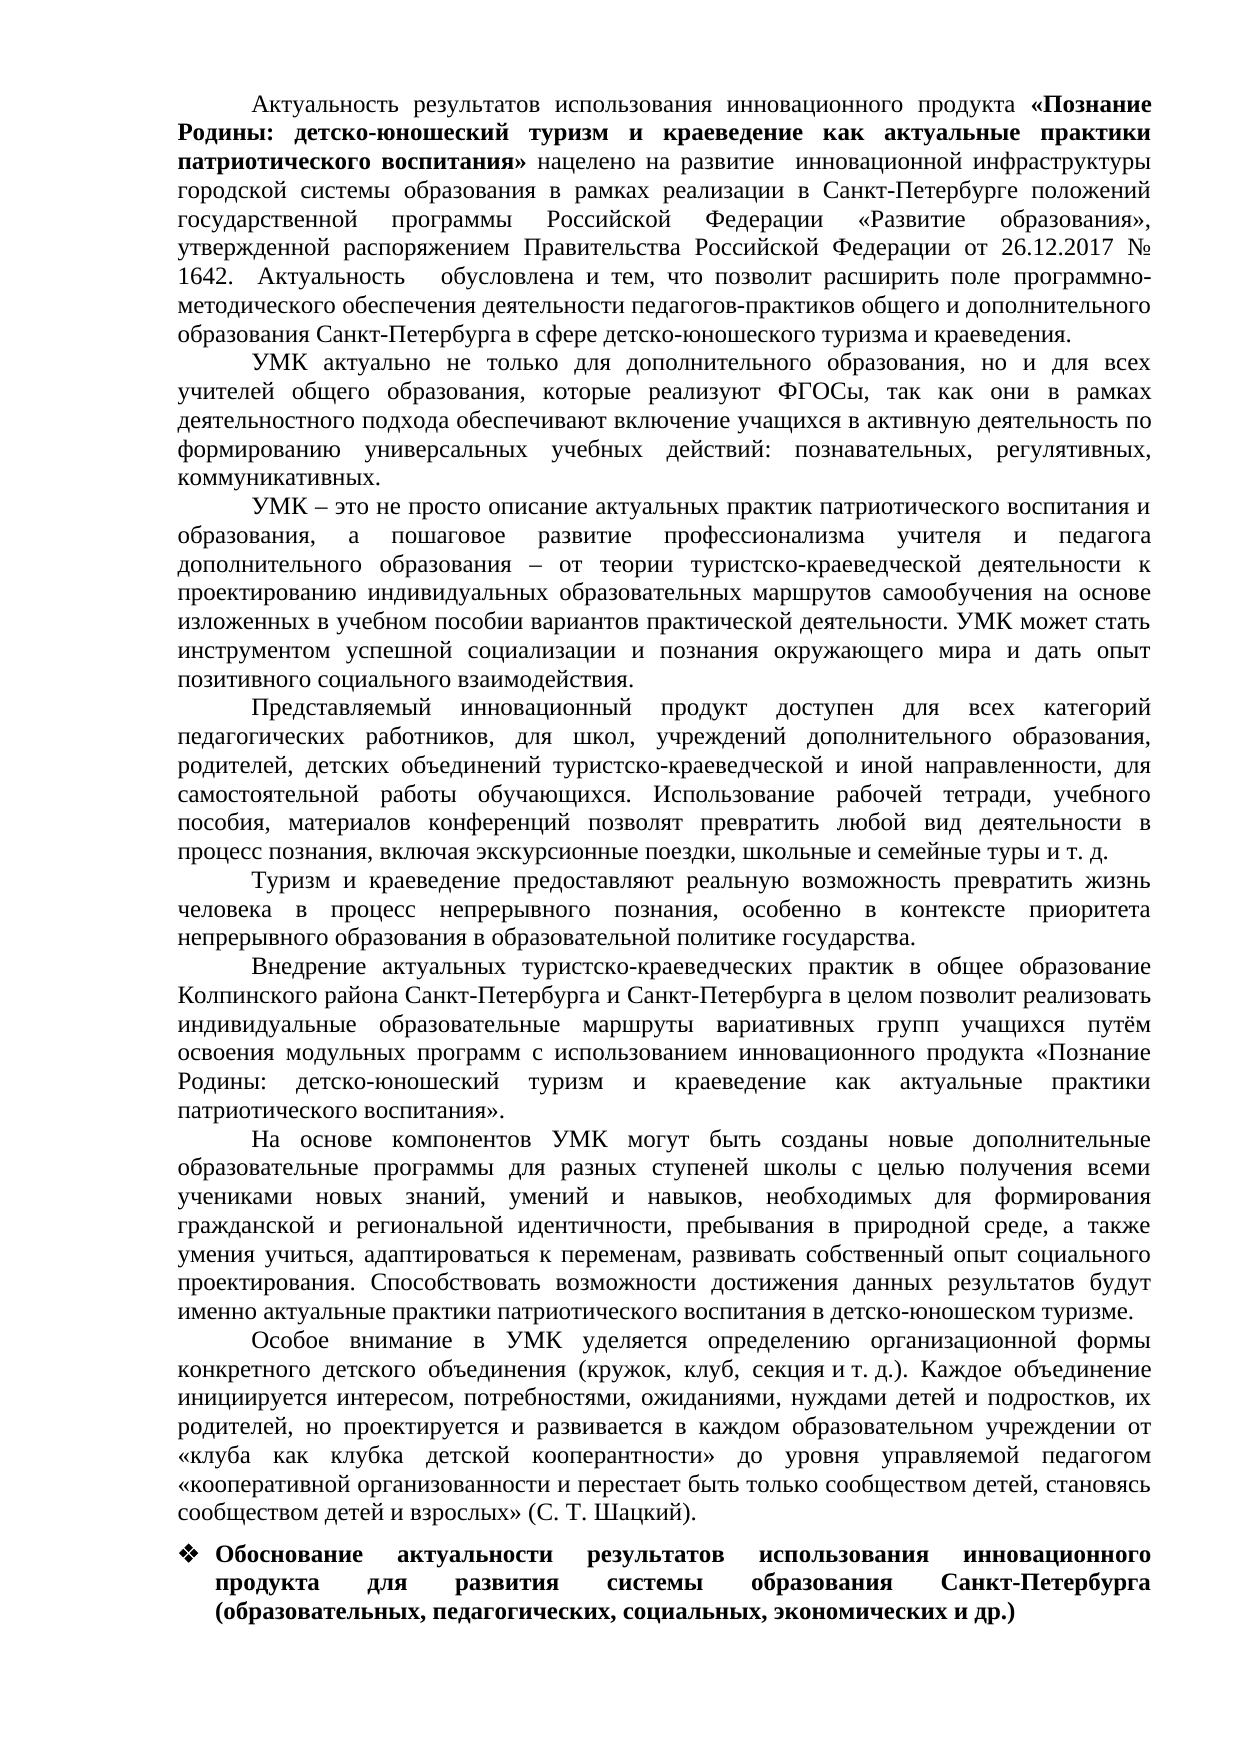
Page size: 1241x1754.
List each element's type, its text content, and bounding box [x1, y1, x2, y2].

text Внедрение актуальных туристско-краеведческих практик в общее образование Колпинского района Санкт-Петербурга и Санкт-Петербурга в целом позволит реализовать индивидуальные образовательные маршруты вариативных групп учащихся путём освоения модульных программ с использованием инновационного продукта «Познание Родины: детско-юношеский туризм и краеведение как актуальные практики патриотического воспитания». [177, 951, 1152, 1124]
list Обоснование актуальности результатов использования инновационного продукта для развития системы образования Санкт-Петербурга (образовательных, педагогических, социальных, экономических и др.) [177, 1539, 1152, 1625]
text Актуальность результатов использования инновационного продукта «Познание Родины: детско-юношеский туризм и краеведение как актуальные практики патриотического воспитания» нацелено на развитие инновационной инфраструктуры городской системы образования в рамках реализации в Санкт-Петербурге положений государственной программы Российской Федерации «Развитие образования», утвержденной распоряжением Правительства Российской Федерации от 26.12.2017 № 1642. Актуальность обусловлена и тем, что позволит расширить поле программно-методического обеспечения деятельности педагогов-практиков общего и дополнительного образования Санкт-Петербурга в сфере детско-юношеского туризма и краеведения. [177, 89, 1152, 347]
text Туризм и краеведение предоставляют реальную возможность превратить жизнь человека в процесс непрерывного познания, особенно в контексте приоритета непрерывного образования в образовательной политике государства. [177, 865, 1152, 951]
text На основе компонентов УМК могут быть созданы новые дополнительные образовательные программы для разных ступеней школы с целью получения всеми учениками новых знаний, умений и навыков, необходимых для формирования гражданской и региональной идентичности, пребывания в природной среде, а также умения учиться, адаптироваться к переменам, развивать собственный опыт социального проектирования. Способствовать возможности достижения данных результатов будут именно актуальные практики патриотического воспитания в детско-юношеском туризме. [177, 1124, 1152, 1325]
text Особое внимание в УМК уделяется определению организационной формы конкретного детского объединения (кружок, клуб, секция и т. д.). Каждое объединение инициируется интересом, потребностями, ожиданиями, нуждами детей и подростков, их родителей, но проектируется и развивается в каждом образовательном учреждении от «клуба как клубка детской кооперантности» до уровня управляемой педагогом «кооперативной организованности и перестает быть только сообществом детей, становясь сообществом детей и взрослых» (С. Т. Шацкий). [177, 1325, 1152, 1526]
text УМК – это не просто описание актуальных практик патриотического воспитания и образования, а пошаговое развитие профессионализма учителя и педагога дополнительного образования – от теории туристско-краеведческой деятельности к проектированию индивидуальных образовательных маршрутов самообучения на основе изложенных в учебном пособии вариантов практической деятельности. УМК может стать инструментом успешной социализации и познания окружающего мира и дать опыт позитивного социального взаимодействия. [177, 491, 1152, 692]
text УМК актуально не только для дополнительного образования, но и для всех учителей общего образования, которые реализуют ФГОСы, так как они в рамках деятельностного подхода обеспечивают включение учащихся в активную деятельность по формированию универсальных учебных действий: познавательных, регулятивных, коммуникативных. [177, 347, 1152, 491]
text Представляемый инновационный продукт доступен для всех категорий педагогических работников, для школ, учреждений дополнительного образования, родителей, детских объединений туристско-краеведческой и иной направленности, для самостоятельной работы обучающихся. Использование рабочей тетради, учебного пособия, материалов конференций позволят превратить любой вид деятельности в процесс познания, включая экскурсионные поездки, школьные и семейные туры и т. д. [177, 692, 1152, 865]
